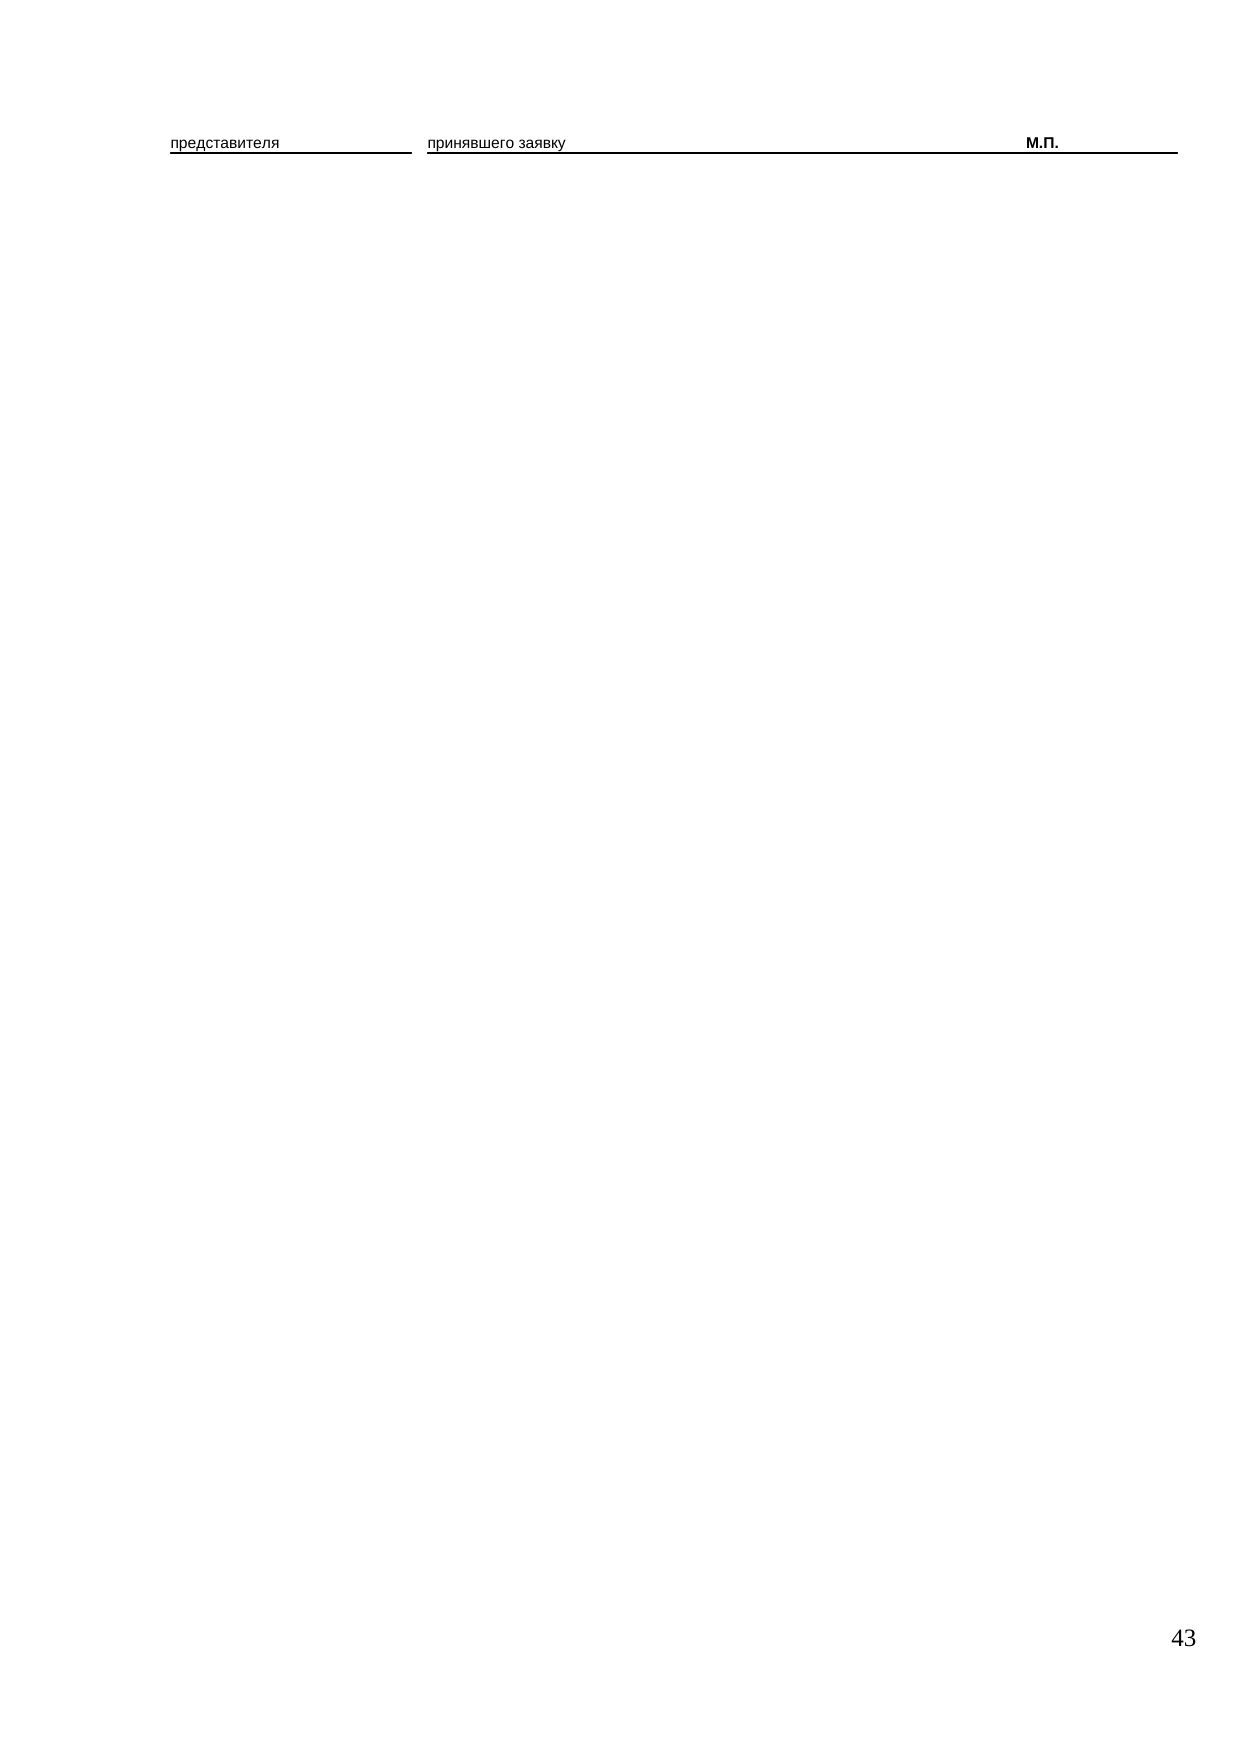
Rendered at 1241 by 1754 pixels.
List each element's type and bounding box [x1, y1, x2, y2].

table_header [420, 118, 1186, 173]
table_header [163, 118, 419, 173]
